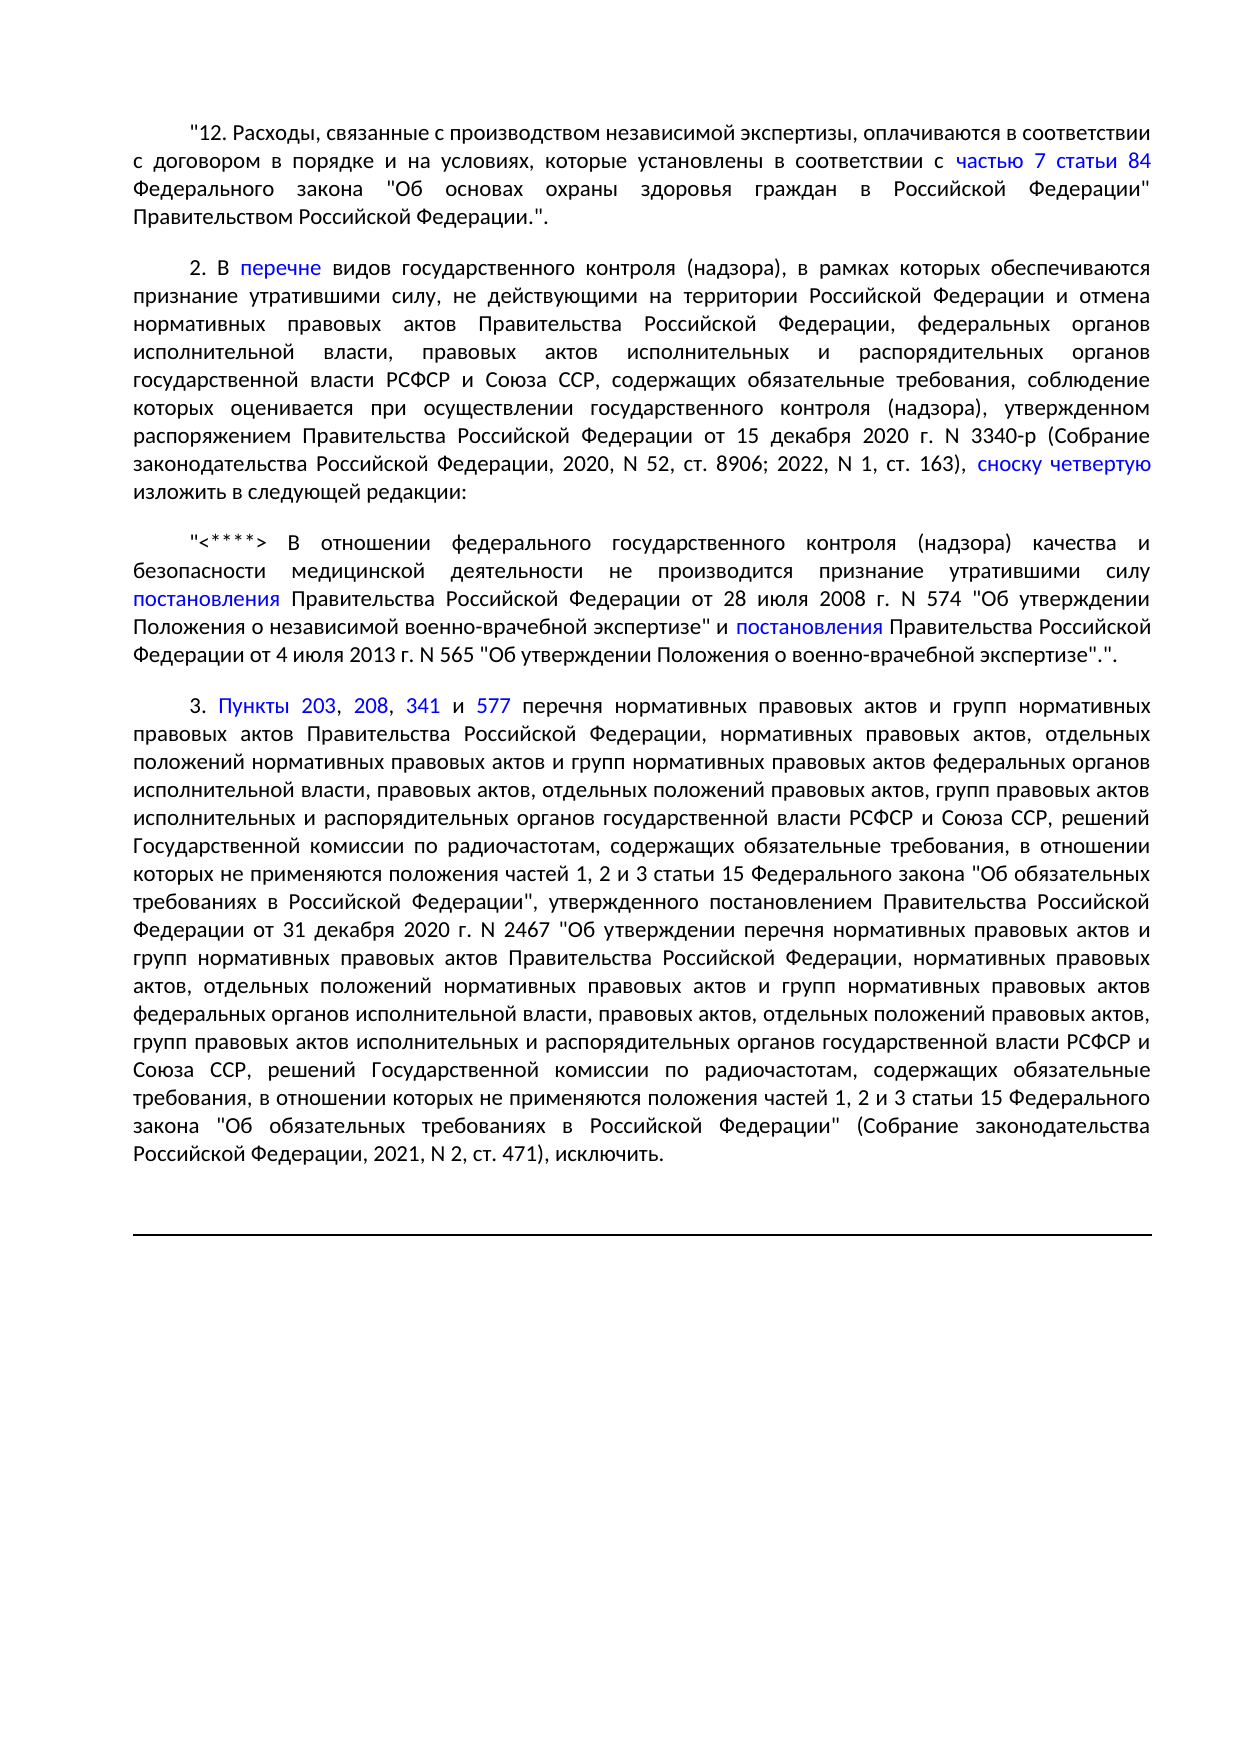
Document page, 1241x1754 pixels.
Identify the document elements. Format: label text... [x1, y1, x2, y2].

text 3. Пункты 203, 208, 341 и 577 перечня нормативных правовых актов и групп нормативных правовых актов Правительства Российской Федерации, нормативных правовых актов, отдельных положений нормативных правовых актов и групп нормативных правовых актов федеральных органов исполнительной власти, правовых актов, отдельных положений правовых актов, групп правовых актов исполнительных и распорядительных органов государственной власти РСФСР и Союза ССР, решений Государственной комиссии по радиочастотам, содержащих обязательные требования, в отношении которых не применяются положения частей 1, 2 и 3 статьи 15 Федерального закона "Об обязательных требованиях в Российской Федерации", утвержденного постановлением Правительства Российской Федерации от 31 декабря 2020 г. N 2467 "Об утверждении перечня нормативных правовых актов и групп нормативных правовых актов Правительства Российской Федерации, нормативных правовых актов, отдельных положений нормативных правовых актов и групп нормативных правовых актов федеральных органов исполнительной власти, правовых актов, отдельных положений правовых актов, групп правовых актов исполнительных и распорядительных органов государственной власти РСФСР и Союза ССР, решений Государственной комиссии по радиочастотам, содержащих обязательные требования, в отношении которых не применяются положения частей 1, 2 и 3 статьи 15 Федерального закона "Об обязательных требованиях в Российской Федерации" (Собрание законодательства Российской Федерации, 2021, N 2, ст. 471), исключить. [133, 691, 1152, 1168]
text "<****> В отношении федерального государственного контроля (надзора) качества и безопасности медицинской деятельности не производится признание утратившими силу постановления Правительства Российской Федерации от 28 июля 2008 г. N 574 "Об утверждении Положения о независимой военно-врачебной экспертизе" и постановления Правительства Российской Федерации от 4 июля 2013 г. N 565 "Об утверждении Положения о военно-врачебной экспертизе".". [133, 528, 1152, 668]
text "12. Расходы, связанные с производством независимой экспертизы, оплачиваются в соответствии с договором в порядке и на условиях, которые установлены в соответствии с частью 7 статьи 84 Федерального закона "Об основах охраны здоровья граждан в Российской Федерации" Правительством Российской Федерации.". [133, 118, 1152, 230]
text 2. В перечне видов государственного контроля (надзора), в рамках которых обеспечиваются признание утратившими силу, не действующими на территории Российской Федерации и отмена нормативных правовых актов Правительства Российской Федерации, федеральных органов исполнительной власти, правовых актов исполнительных и распорядительных органов государственной власти РСФСР и Союза ССР, содержащих обязательные требования, соблюдение которых оценивается при осуществлении государственного контроля (надзора), утвержденном распоряжением Правительства Российской Федерации от 15 декабря 2020 г. N 3340-р (Собрание законодательства Российской Федерации, 2020, N 52, ст. 8906; 2022, N 1, ст. 163), сноску четвертую изложить в следующей редакции: [133, 253, 1152, 505]
